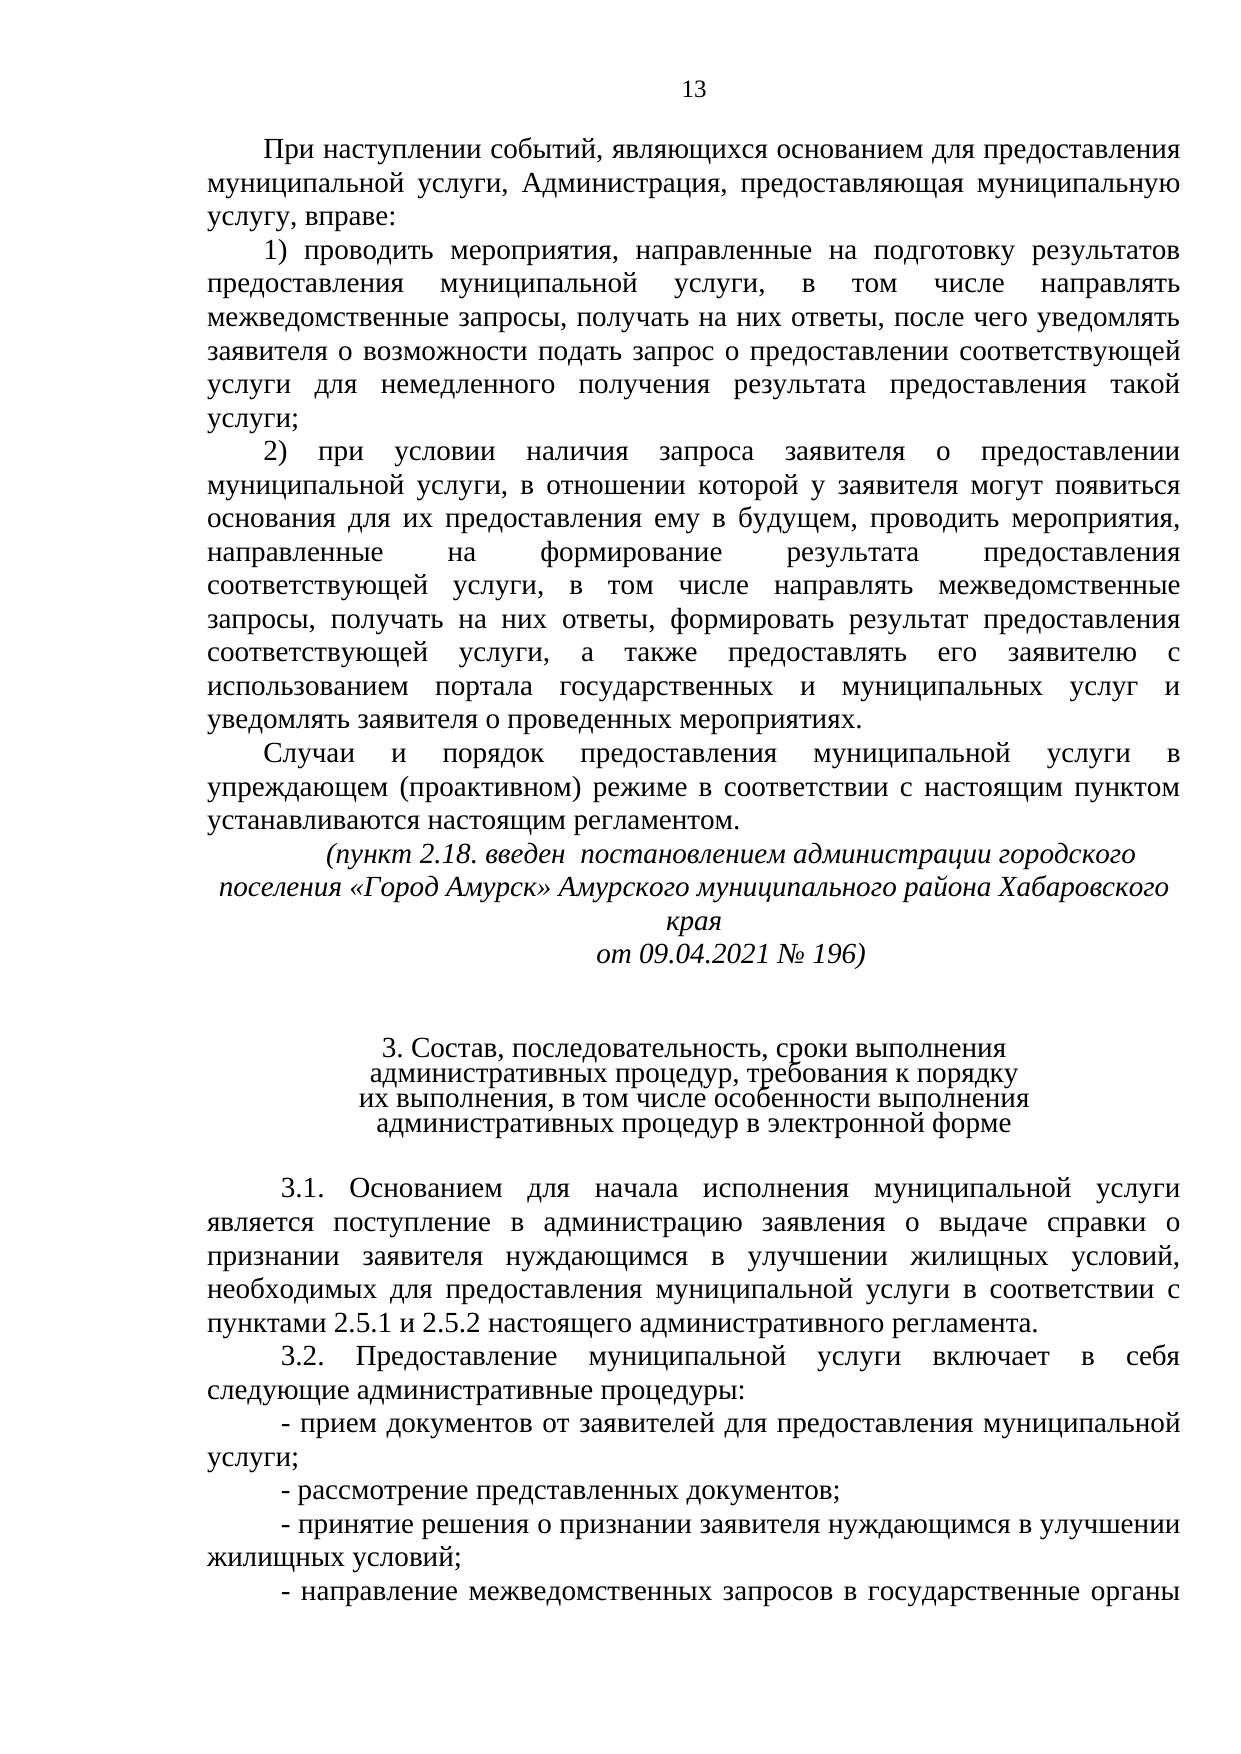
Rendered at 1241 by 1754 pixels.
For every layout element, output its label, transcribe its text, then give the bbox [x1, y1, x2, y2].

text - прием документов от заявителей для предоставления муниципальной услуги; [207, 1405, 1181, 1472]
text 3. Состав, последовательность, сроки выполнения [207, 1037, 1181, 1062]
text их выполнения, в том числе особенности выполнения [207, 1087, 1181, 1112]
text 3.1. Основанием для начала исполнения муниципальной услуги является поступление в администрацию заявления о выдаче справки о признании заявителя нуждающимся в улучшении жилищных условий, необходимых для предоставления муниципальной услуги в соответствии с пунктами 2.5.1 и 2.5.2 настоящего административного регламента. [207, 1171, 1181, 1338]
text от 09.04.2021 № 196) [207, 936, 1181, 970]
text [207, 1573, 1181, 1607]
text (пункт 2.18. введен постановлением администрации городского поселения «Город Амурск» Амурского муниципального района Хабаровского края [207, 836, 1181, 936]
text административных процедур, требования к порядку [207, 1062, 1181, 1087]
text 3.2. Предоставление муниципальной услуги включает в себя следующие административные процедуры: [207, 1338, 1181, 1405]
text При наступлении событий, являющихся основанием для предоставления муниципальной услуги, Администрация, предоставляющая муниципальную услугу, вправе: [207, 131, 1181, 232]
text - рассмотрение представленных документов; [207, 1472, 1181, 1506]
text - принятие решения о признании заявителя нуждающимся в улучшении жилищных условий; [207, 1506, 1181, 1573]
text административных процедур в электронной форме [943, 1112, 1181, 1137]
text 2) при условии наличия запроса заявителя о предоставлении муниципальной услуги, в отношении которой у заявителя могут появиться основания для их предоставления ему в будущем, проводить мероприятия, направленные на формирование результата предоставления соответствующей услуги, в том числе направлять межведомственные запросы, получать на них ответы, формировать результат предоставления соответствующей услуги, а также предоставлять его заявителю с использованием портала государственных и муниципальных услуг и уведомлять заявителя о проведенных мероприятиях. [207, 433, 1181, 735]
text 1) проводить мероприятия, направленные на подготовку результатов предоставления муниципальной услуги, в том числе направлять межведомственные запросы, получать на них ответы, после чего уведомлять заявителя о возможности подать запрос о предоставлении соответствующей услуги для немедленного получения результата предоставления такой услуги; [207, 232, 1181, 433]
text административных процедур в электронной форме [207, 1112, 940, 1137]
text Случаи и порядок предоставления муниципальной услуги в упреждающем (проактивном) режиме в соответствии с настоящим пунктом устанавливаются настоящим регламентом. [207, 735, 1181, 836]
